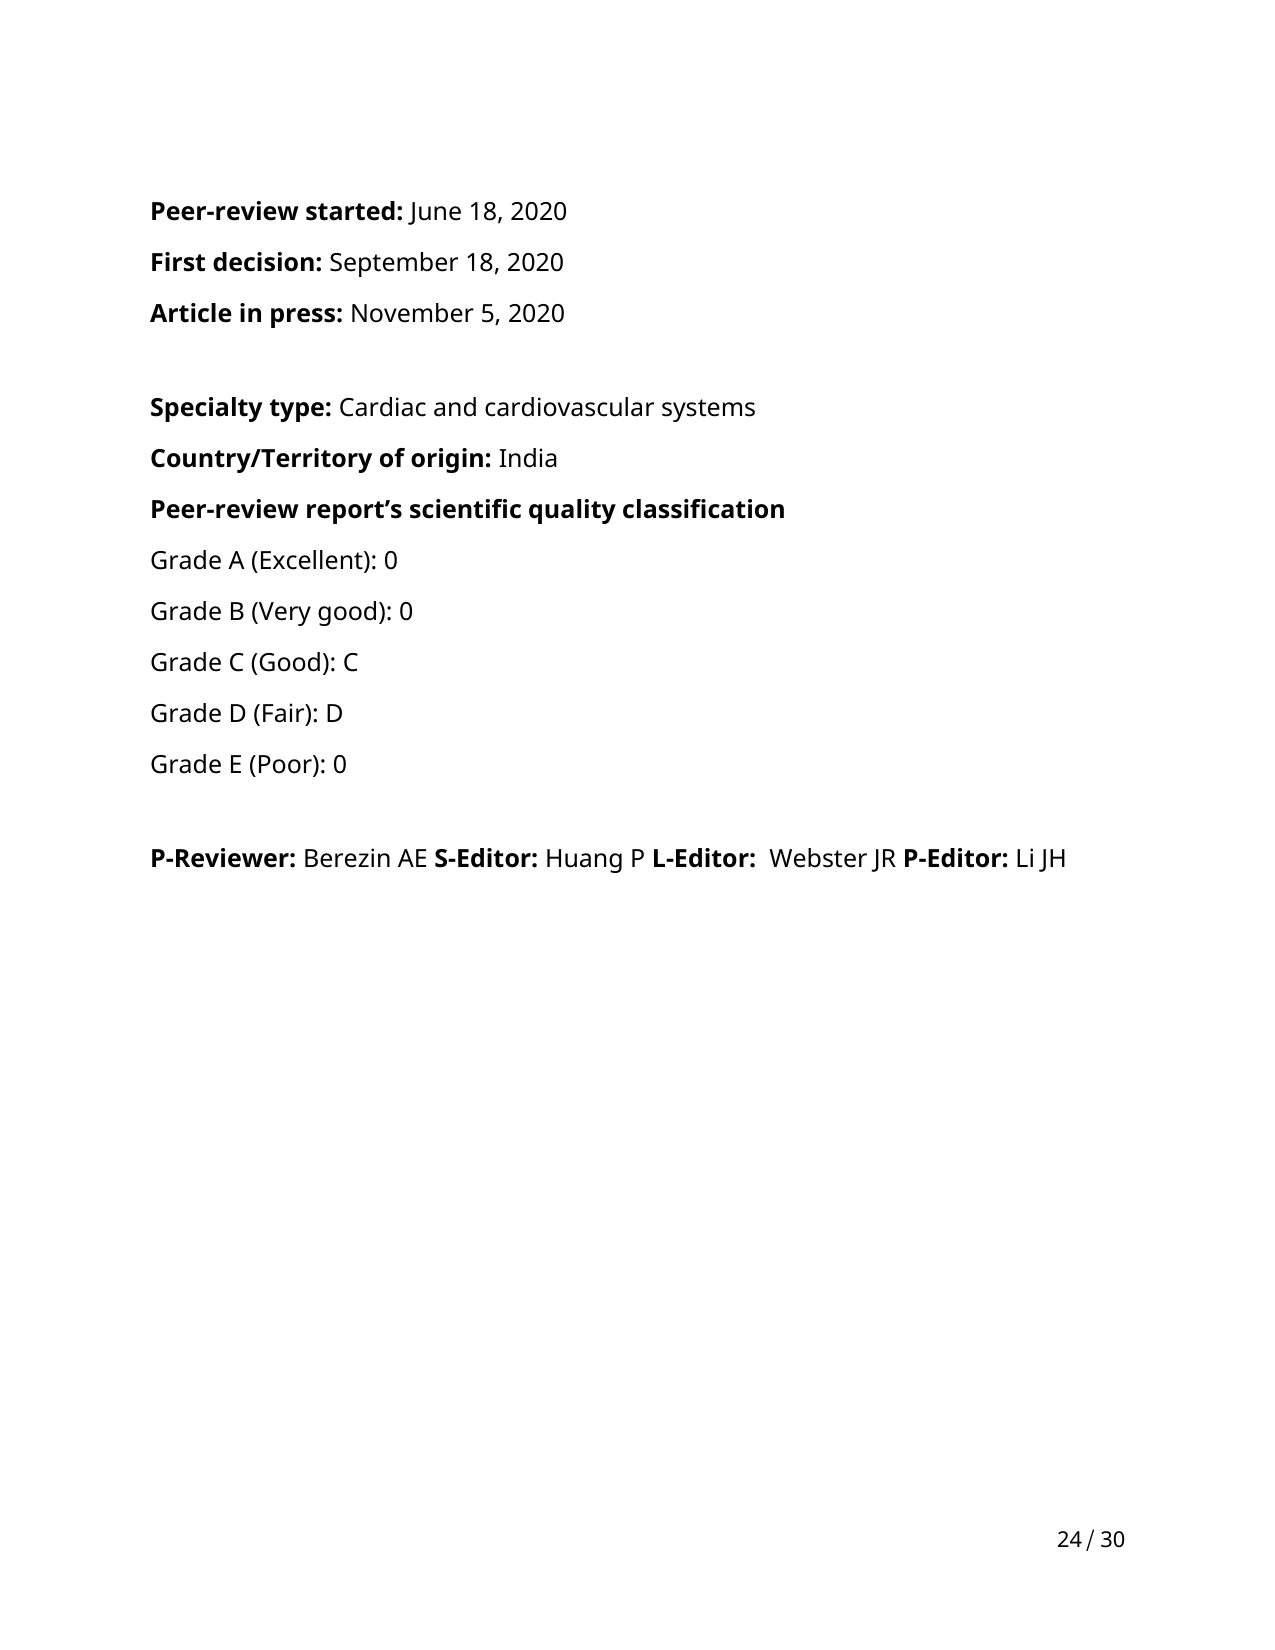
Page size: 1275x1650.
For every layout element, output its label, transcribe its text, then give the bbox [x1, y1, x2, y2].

text Grade C (Good): C [150, 644, 1125, 679]
text Grade D (Fair): D [150, 696, 1125, 730]
text Grade A (Excellent): 0 [150, 542, 1125, 577]
text P-Reviewer: Berezin AE S-Editor: Huang P L-Editor: Webster JR P-Editor: Li JH [150, 841, 1125, 875]
text Specialty type: Cardiac and cardiovascular systems [150, 389, 1125, 423]
text Grade E (Poor): 0 [150, 747, 1125, 781]
text Grade B (Very good): 0 [150, 593, 1125, 628]
text First decision: September 18, 2020 [150, 244, 1125, 278]
text Article in press: November 5, 2020 [150, 295, 1125, 329]
text Peer-review started: June 18, 2020 [150, 193, 1125, 227]
text Country/Territory of origin: India [150, 440, 1125, 474]
text Peer-review report’s scientific quality classification [150, 491, 1125, 526]
